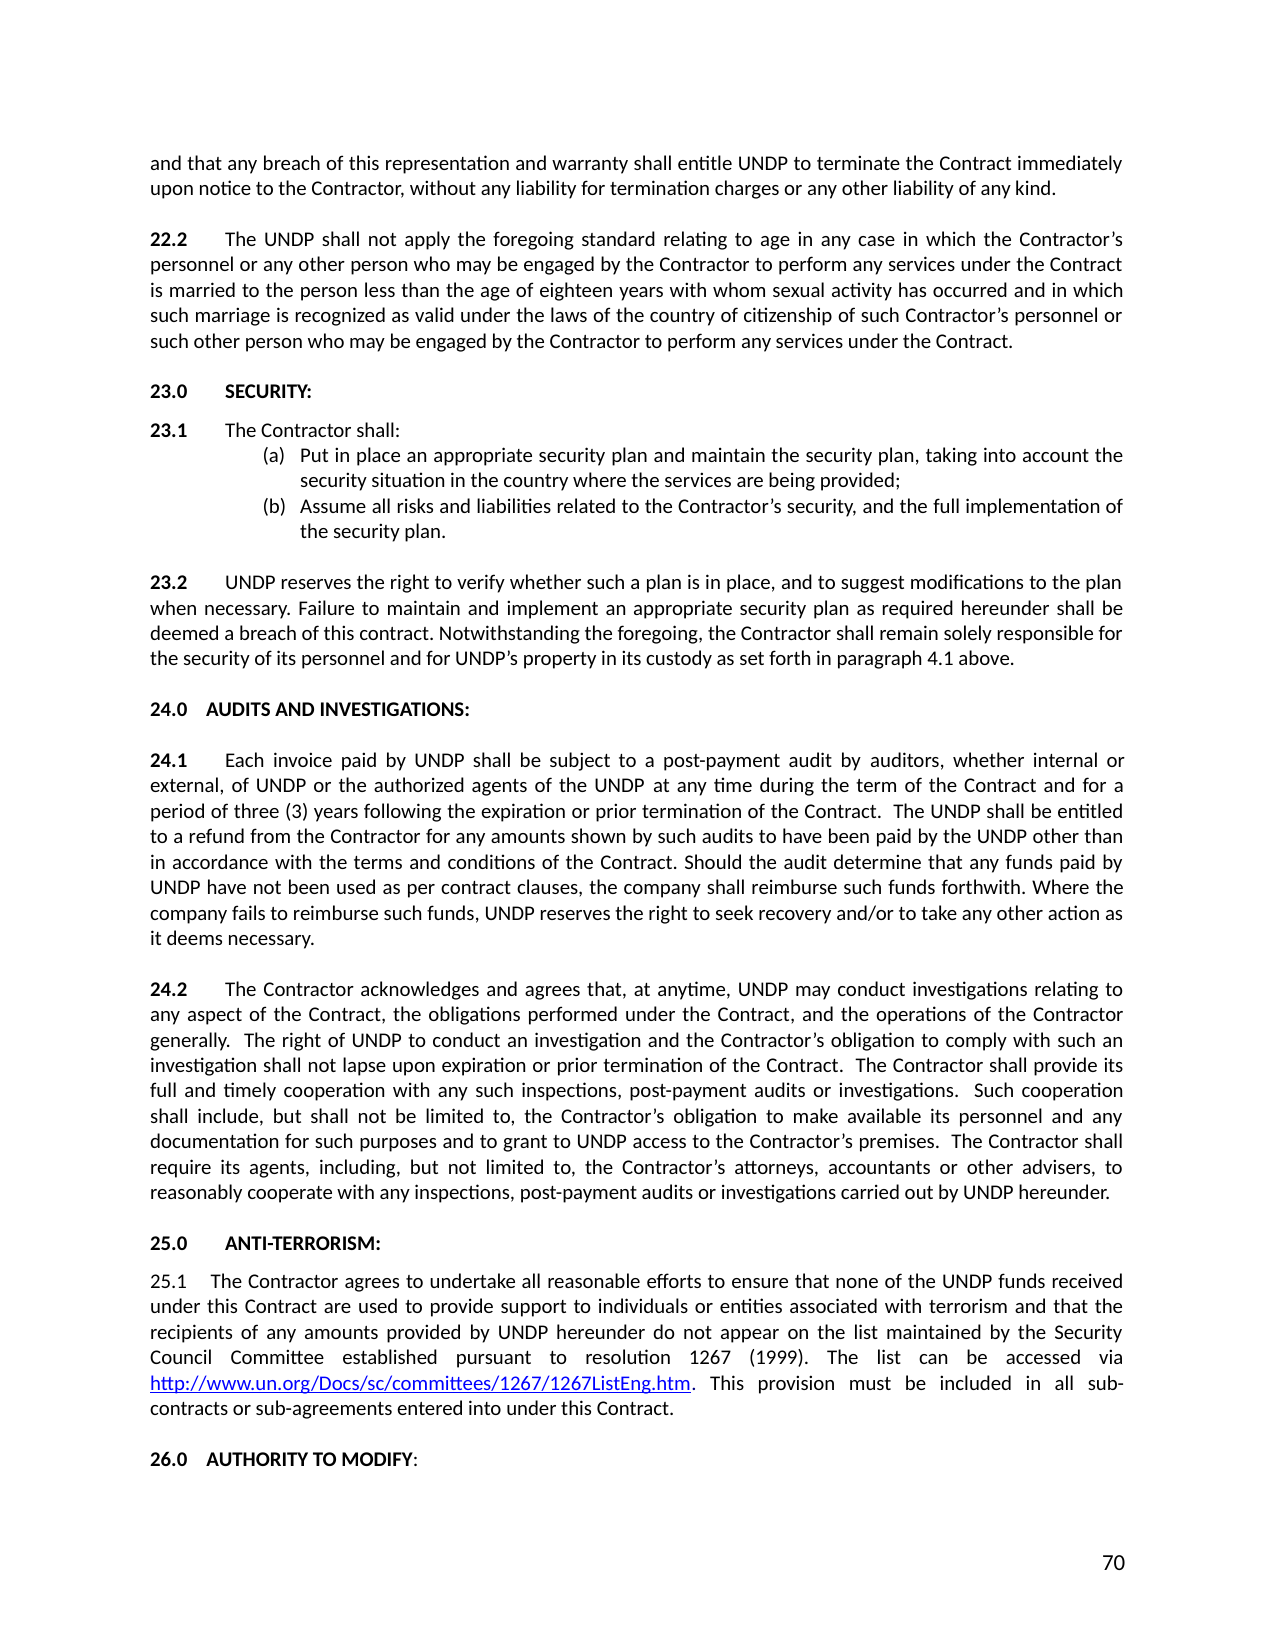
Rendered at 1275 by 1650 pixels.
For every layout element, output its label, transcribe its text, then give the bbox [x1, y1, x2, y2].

text 25.1 The Contractor agrees to undertake all reasonable efforts to ensure that none of the UNDP funds received under this Contract are used to provide support to individuals or entities associated with terrorism and that the recipients of any amounts provided by UNDP hereunder do not appear on the list maintained by the Security Council Committee established pursuant to resolution 1267 (1999). The list can be accessed via http://www.un.org/Docs/sc/committees/1267/1267ListEng.htm. This provision must be included in all sub-contracts or sub-agreements entered into under this Contract. [150, 1268, 1125, 1421]
list Assume all risks and liabilities related to the Contractor’s security, and the full implementation of the security plan. [262, 493, 1125, 544]
list ANTI-TERRORISM: [150, 1230, 1125, 1256]
list Put in place an appropriate security plan and maintain the security plan, taking into account the security situation in the country where the services are being provided; [262, 442, 1125, 493]
text 23.2 UNDP reserves the right to verify whether such a plan is in place, and to suggest modifications to the plan when necessary. Failure to maintain and implement an appropriate security plan as required hereunder shall be deemed a breach of this contract. Notwithstanding the foregoing, the Contractor shall remain solely responsible for the security of its personnel and for UNDP’s property in its custody as set forth in paragraph 4.1 above. [150, 569, 1125, 671]
list AUTHORITY TO MODIFY: [150, 1446, 1125, 1472]
text 24.0 AUDITS AND INVESTIGATIONS: [150, 696, 1125, 722]
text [150, 150, 1125, 201]
text 23.1 The Contractor shall: [150, 417, 1125, 442]
text 24.2 The Contractor acknowledges and agrees that, at anytime, UNDP may conduct investigations relating to any aspect of the Contract, the obligations performed under the Contract, and the operations of the Contractor generally. The right of UNDP to conduct an investigation and the Contractor’s obligation to comply with such an investigation shall not lapse upon expiration or prior termination of the Contract. The Contractor shall provide its full and timely cooperation with any such inspections, post-payment audits or investigations. Such cooperation shall include, but shall not be limited to, the Contractor’s obligation to make available its personnel and any documentation for such purposes and to grant to UNDP access to the Contractor’s premises. The Contractor shall require its agents, including, but not limited to, the Contractor’s attorneys, accountants or other advisers, to reasonably cooperate with any inspections, post-payment audits or investigations carried out by UNDP hereunder. [150, 976, 1125, 1205]
list 23.0 SECURITY: [150, 379, 1125, 404]
text 22.2 The UNDP shall not apply the foregoing standard relating to age in any case in which the Contractor’s personnel or any other person who may be engaged by the Contractor to perform any services under the Contract is married to the person less than the age of eighteen years with whom sexual activity has occurred and in which such marriage is recognized as valid under the laws of the country of citizenship of such Contractor’s personnel or such other person who may be engaged by the Contractor to perform any services under the Contract. [150, 226, 1125, 353]
text 24.1 Each invoice paid by UNDP shall be subject to a post-payment audit by auditors, whether internal or external, of UNDP or the authorized agents of the UNDP at any time during the term of the Contract and for a period of three (3) years following the expiration or prior termination of the Contract. The UNDP shall be entitled to a refund from the Contractor for any amounts shown by such audits to have been paid by the UNDP other than in accordance with the terms and conditions of the Contract. Should the audit determine that any funds paid by UNDP have not been used as per contract clauses, the company shall reimburse such funds forthwith. Where the company fails to reimburse such funds, UNDP reserves the right to seek recovery and/or to take any other action as it deems necessary. [150, 747, 1125, 951]
